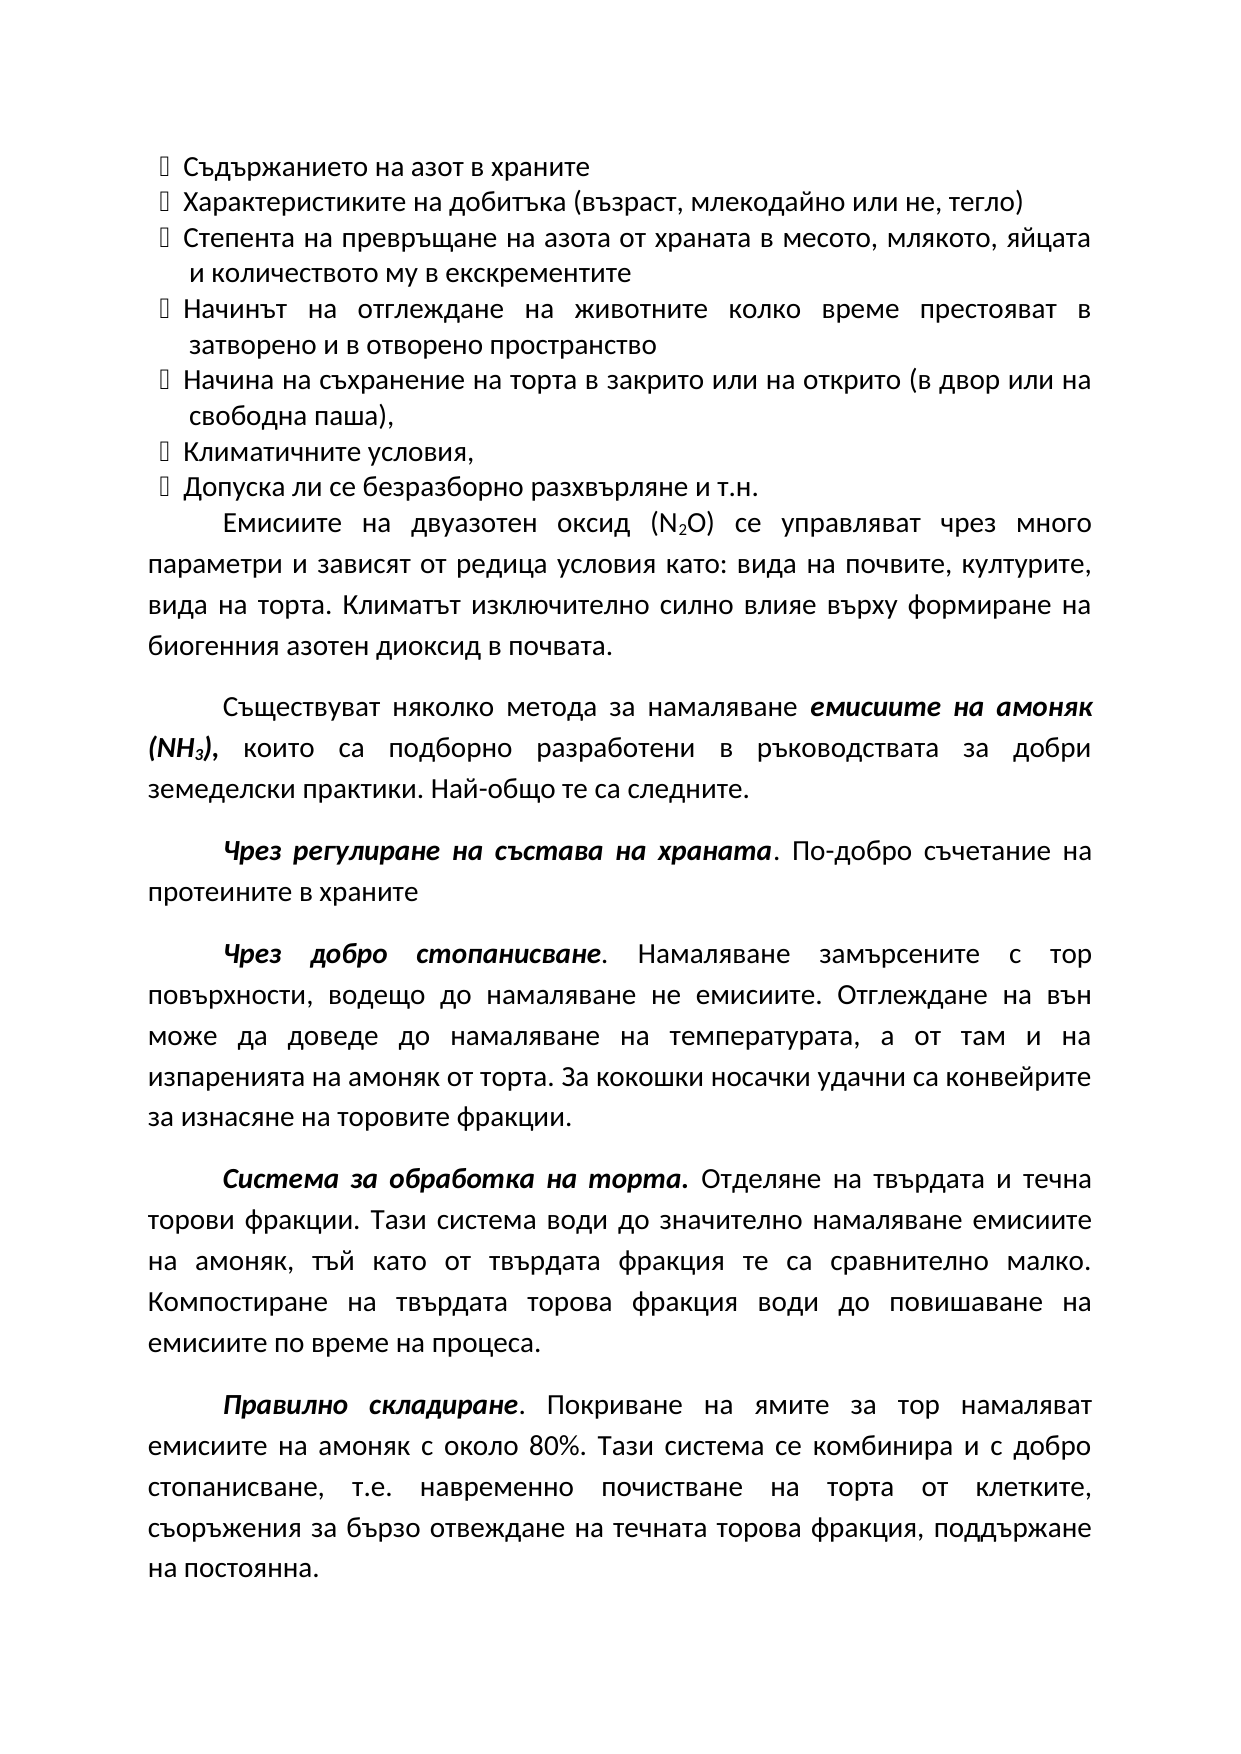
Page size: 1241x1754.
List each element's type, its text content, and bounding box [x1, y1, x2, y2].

list Начина на съхранение на торта в закрито или на открито (в двор или на свободна паша), [159, 361, 1093, 433]
text Чрез добро стопанисване. Намаляване замърсените с тор повърхности, водещо до намаляване не емисиите. Отглеждане на вън може да доведе до намаляване на температурата, а от там и на изпаренията на амоняк от торта. За кокошки носачки удачни са конвейрите за изнасяне на торовите фракции. [148, 935, 1093, 1134]
list Начинът на отглеждане на животните колко време престояват в затворено и в отворено пространство [159, 290, 1093, 361]
list Съдържанието на азот в храните [159, 148, 1093, 183]
list Степента на превръщане на азота от храната в месото, млякото, яйцата и количеството му в екскрементите [159, 219, 1093, 290]
text Емисиите на двуазотен оксид (N2O) се управляват чрез много параметри и зависят от редица условия като: вида на почвите, културите, вида на торта. Климатът изключително силно влияе върху формиране на биогенния азотен диоксид в почвата. [148, 504, 1093, 662]
text Чрез регулиране на състава на храната. По-добро съчетание на протеините в храните [148, 832, 1093, 909]
text Съществуват няколко метода за намаляване емисиите на амоняк (NН3), които са подборно разработени в ръководствата за добри земеделски практики. Най-общо те са следните. [148, 688, 1093, 806]
list Допуска ли се безразборно разхвърляне и т.н. [159, 468, 1093, 504]
text Правилно складиране. Покриване на ямите за тор намаляват емисиите на амоняк с около 80%. Тази система се комбинира и с добро стопанисване, т.е. навременно почистване на торта от клетките, съоръжения за бързо отвеждане на течната торова фракция, поддържане на постоянна. [148, 1386, 1093, 1585]
text Система за обработка на торта. Отделяне на твърдата и течна торови фракции. Тази система води до значително намаляване емисиите на амоняк, тъй като от твърдата фракция те са сравнително малко. Компостиране на твърдата торова фракция води до повишаване на емисиите по време на процеса. [148, 1160, 1093, 1360]
list Климатичните условия, [159, 433, 1093, 468]
list Характеристиките на добитъка (възраст, млекодайно или не, тегло) [159, 183, 1093, 219]
